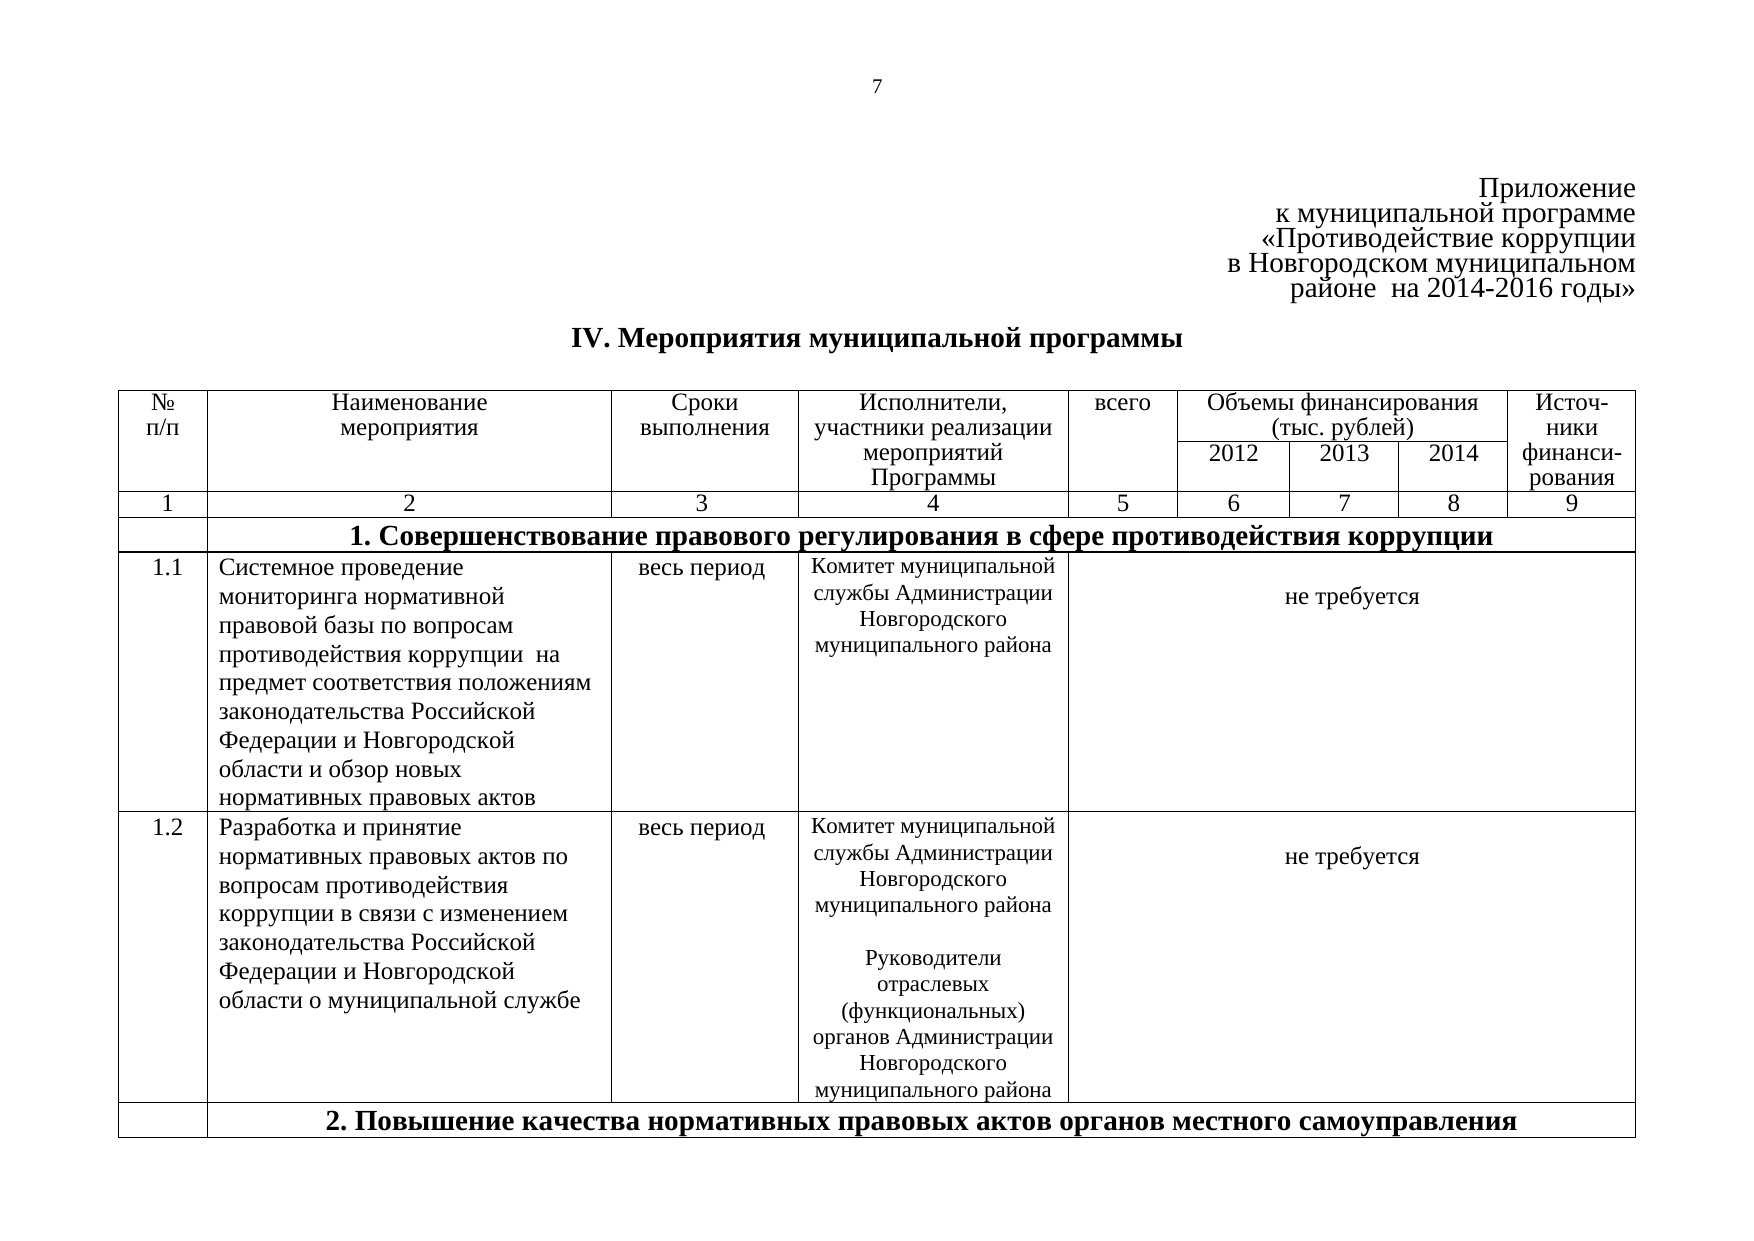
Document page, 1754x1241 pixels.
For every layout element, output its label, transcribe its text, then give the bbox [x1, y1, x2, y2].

table_cell 4 [799, 492, 1068, 517]
table_cell Комитет муниципальной службы Администрации Новгородского муниципального района Руководители отраслевых (функциональных) органов Администрации Новгородского муниципального района [799, 812, 1068, 1102]
text районе на 2014-2016 годы» [118, 277, 1636, 302]
table_cell 2012 [1178, 442, 1289, 491]
table_header Источ-ники финанси-рования [1508, 391, 1635, 491]
text в Новгородском муниципальном [118, 252, 1636, 277]
table_cell 1. Совершенствование правового регулирования в сфере противодействия коррупции [208, 518, 1635, 551]
table_header № п/п [119, 391, 207, 491]
table_cell 1 [119, 492, 207, 517]
table_cell весь период [612, 553, 798, 811]
table_cell не требуется [1069, 553, 1635, 811]
table_header Сроки выполнения [612, 391, 798, 491]
table_header Исполнители, участники реализации мероприятий Программы [799, 391, 1068, 491]
table_cell 7 [1290, 492, 1398, 517]
text «Противодействие коррупции [118, 227, 1636, 252]
table_cell 2013 [1290, 442, 1398, 491]
table_cell не требуется [1069, 812, 1635, 1102]
table_header Объемы финансирования (тыс. рублей) [1178, 391, 1507, 441]
table_cell [119, 1103, 207, 1137]
table_cell 2 [208, 492, 611, 517]
table_cell 8 [1399, 492, 1507, 517]
table_cell 2. Повышение качества нормативных правовых актов органов местного самоуправления [208, 1103, 1635, 1137]
text к муниципальной программе [118, 202, 1636, 227]
table_cell Разработка и принятие нормативных правовых актов по вопросам противодействия коррупции в связи с изменением законодательства Российской Федерации и Новгородской области о муниципальной службе [208, 812, 611, 1102]
table_header всего [1069, 391, 1177, 491]
table_cell 1.1 [119, 553, 207, 811]
text IV. Мероприятия муниципальной программы [118, 327, 1636, 352]
table_cell Системное проведение мониторинга нормативной правовой базы по вопросам противодействия коррупции на предмет соответствия положениям законодательства Российской Федерации и Новгородской области и обзор новых нормативных правовых актов [208, 553, 611, 811]
table_cell 3 [612, 492, 798, 517]
table_cell Комитет муниципальной службы Администрации Новгородского муниципального района [799, 553, 1068, 811]
table_cell [119, 518, 207, 551]
table_header Наименование мероприятия [208, 391, 611, 491]
table_cell 2014 [1399, 442, 1507, 491]
text Приложение [1152, 177, 1636, 202]
table_cell 1.2 [119, 812, 207, 1102]
table_cell 6 [1178, 492, 1289, 517]
table_cell 9 [1508, 492, 1635, 517]
table_cell весь период [612, 812, 798, 1102]
table_cell 5 [1069, 492, 1177, 517]
